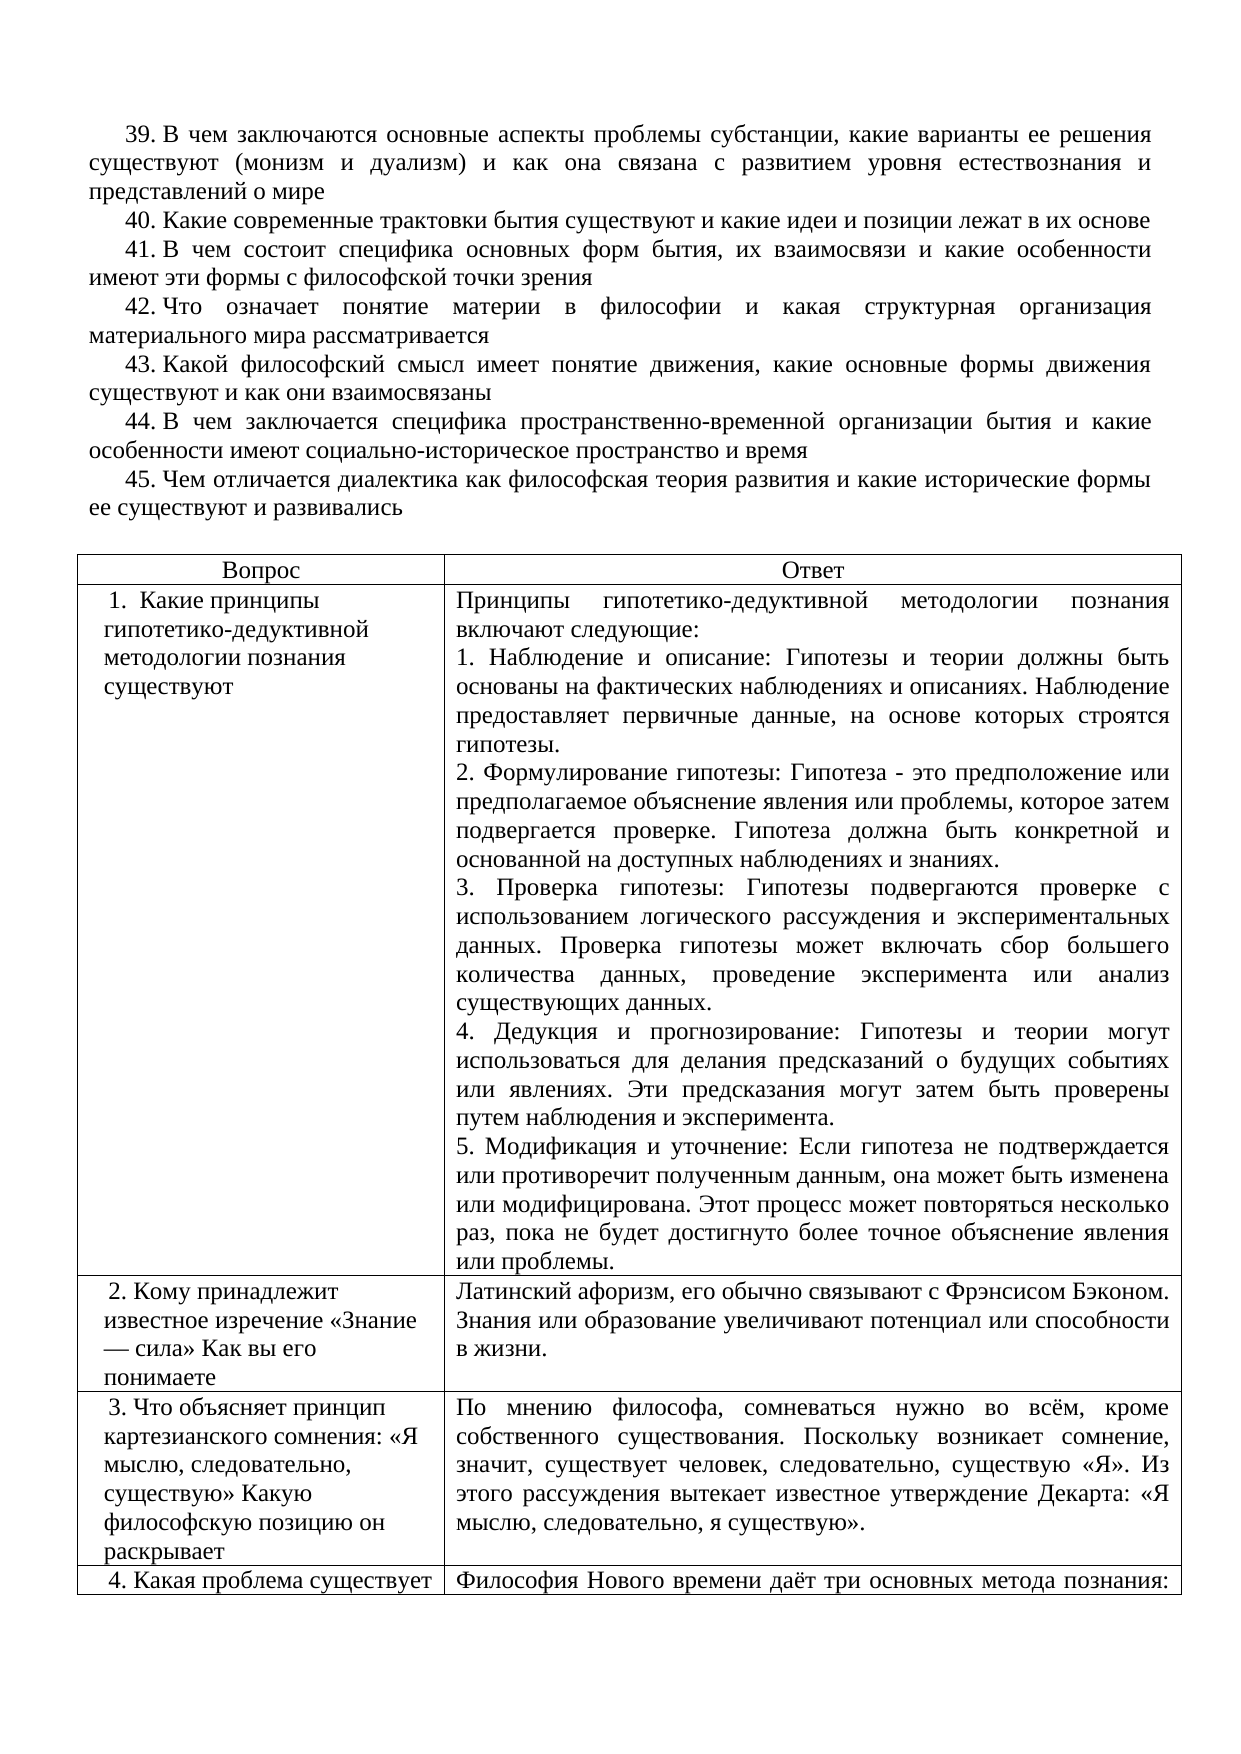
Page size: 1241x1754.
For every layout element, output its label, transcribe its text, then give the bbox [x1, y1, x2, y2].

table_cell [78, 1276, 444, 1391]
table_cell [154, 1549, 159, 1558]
list Какие современные трактовки бытия существуют и какие идеи и позиции лежат в их основе [89, 205, 1152, 234]
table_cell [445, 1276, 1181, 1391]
list Какой философский смысл имеет понятие движения, какие основные формы движения существуют и как они взаимосвязаны [89, 349, 1152, 406]
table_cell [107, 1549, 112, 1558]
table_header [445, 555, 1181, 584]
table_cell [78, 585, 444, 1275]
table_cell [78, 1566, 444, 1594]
list В чем состоит специфика основных форм бытия, их взаимосвязи и какие особенности имеют эти формы с философской точки зрения [89, 234, 1152, 291]
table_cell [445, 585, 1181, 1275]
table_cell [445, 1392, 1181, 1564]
list Чем отличается диалектика как философская теория развития и какие исторические формы ее существуют и развивались [89, 464, 1152, 521]
list В чем заключаются основные аспекты проблемы субстанции, какие варианты ее решения существуют (монизм и дуализм) и как она связана с развитием уровня естествознания и представлений о мире [89, 119, 1152, 205]
list Что означает понятие материи в философии и какая структурная организация материального мира рассматривается [89, 291, 1152, 349]
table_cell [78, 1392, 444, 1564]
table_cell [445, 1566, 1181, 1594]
list В чем заключается специфика пространственно-временной организации бытия и какие особенности имеют социально-историческое пространство и время [89, 406, 1152, 464]
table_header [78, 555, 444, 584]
